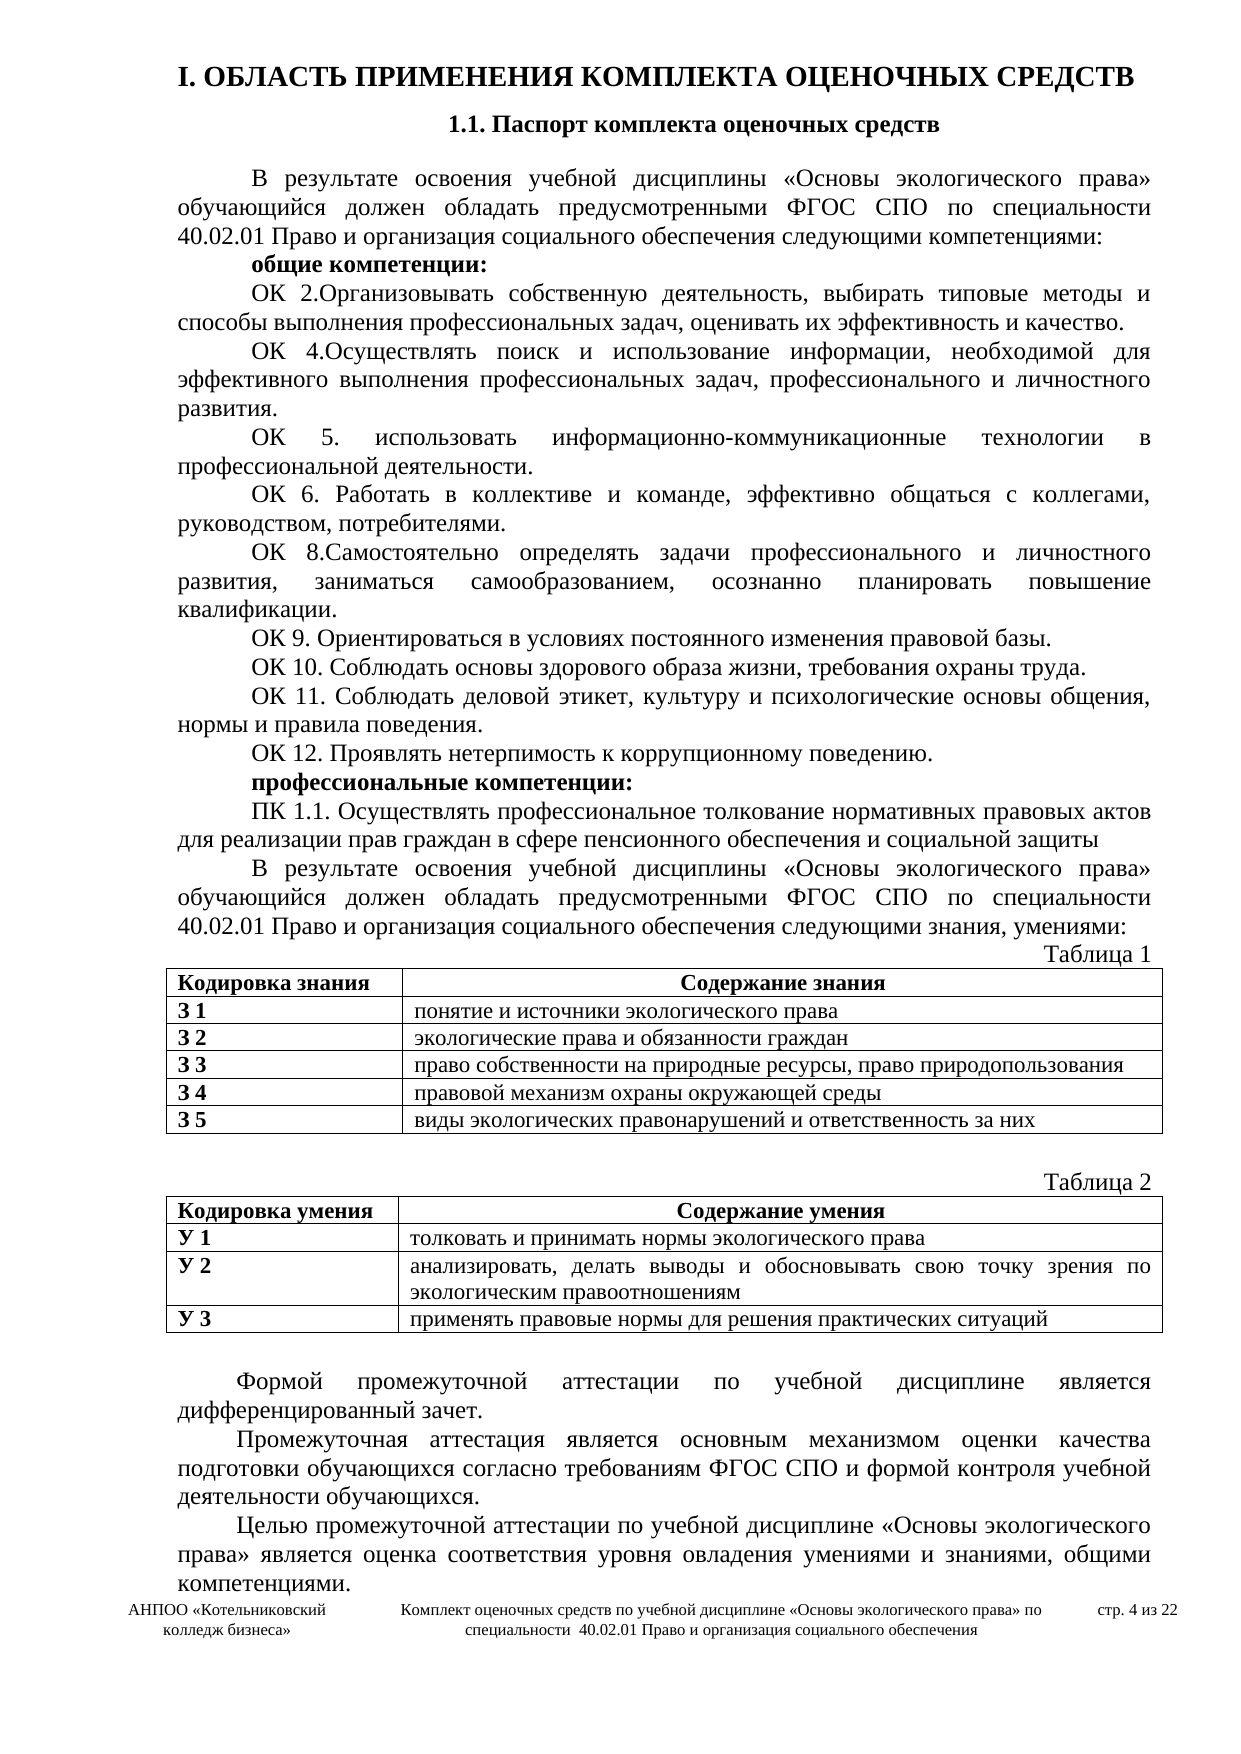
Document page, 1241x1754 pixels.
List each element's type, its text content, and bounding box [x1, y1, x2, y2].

list ОК 10. Соблюдать основы здорового образа жизни, требования охраны труда. [177, 652, 1152, 681]
list ОК 4.Осуществлять поиск и использование информации, необходимой для эффективного выполнения профессиональных задач, профессионального и личностного развития. [177, 336, 1152, 422]
text Таблица 2 [177, 1167, 1152, 1196]
table_cell виды экологических правонарушений и ответственность за них [403, 1106, 1162, 1133]
table_cell право собственности на природные ресурсы, право природопользования [403, 1051, 1162, 1078]
list ОК 6. Работать в коллективе и команде, эффективно общаться с коллегами, руководством, потребителями. [177, 479, 1152, 537]
text Промежуточная аттестация является основным механизмом оценки качества подготовки обучающихся согласно требованиям ФГОС СПО и формой контроля учебной деятельности обучающихся. [177, 1424, 1152, 1510]
table_cell экологические права и обязанности граждан [403, 1024, 1162, 1050]
table_header Содержание умения [399, 1197, 1162, 1223]
text В результате освоения учебной дисциплины «Основы экологического права» обучающийся должен обладать предусмотренными ФГОС СПО по специальности 40.02.01 Право и организация социального обеспечения следующими компетенциями: [177, 163, 1152, 249]
list профессиональные компетенции: [177, 767, 1152, 796]
table_cell З 2 [167, 1024, 402, 1050]
text Формой промежуточной аттестации по учебной дисциплине является дифференцированный зачет. [177, 1366, 1152, 1424]
table_cell понятие и источники экологического права [403, 997, 1162, 1023]
table_cell правовой механизм охраны окружающей среды [403, 1079, 1162, 1105]
table_cell У 3 [167, 1306, 398, 1332]
text Целью промежуточной аттестации по учебной дисциплине «Основы экологического права» является оценка соответствия уровня овладения умениями и знаниями, общими компетенциями. [177, 1510, 1152, 1596]
list ОК 8.Самостоятельно определять задачи профессионального и личностного развития, заниматься самообразованием, осознанно планировать повышение квалификации. [177, 537, 1152, 623]
table_header Кодировка умения [167, 1197, 398, 1223]
table_cell З 3 [167, 1051, 402, 1078]
table_cell З 1 [167, 997, 402, 1023]
table_cell толковать и принимать нормы экологического права [399, 1224, 1162, 1251]
list ОК 11. Соблюдать деловой этикет, культуру и психологические основы общения, нормы и правила поведения. [177, 681, 1152, 738]
table_cell З 5 [167, 1106, 402, 1133]
table_header Кодировка знания [167, 969, 402, 996]
list ОК 2.Организовывать собственную деятельность, выбирать типовые методы и способы выполнения профессиональных задач, оценивать их эффективность и качество. [177, 278, 1152, 336]
subtitle ОБЛАСТЬ ПРИМЕНЕНИЯ КОМПЛЕКТА ОЦЕНОЧНЫХ СРЕДСТВ [177, 59, 1152, 93]
text ПК 1.1. Осуществлять профессиональное толкование нормативных правовых актов для реализации прав граждан в сфере пенсионного обеспечения и социальной защиты [177, 796, 1152, 853]
text В результате освоения учебной дисциплины «Основы экологического права» обучающийся должен обладать предусмотренными ФГОС СПО по специальности 40.02.01 Право и организация социального обеспечения следующими знания, умениями: [177, 853, 1152, 939]
table_cell З 4 [167, 1079, 402, 1105]
text 1.1. Паспорт комплекта оценочных средств [177, 109, 1152, 138]
list ОК 12. Проявлять нетерпимость к коррупционному поведению. [177, 738, 1152, 767]
list ОК 9. Ориентироваться в условиях постоянного изменения правовой базы. [177, 623, 1152, 652]
text общие компетенции: [177, 249, 1152, 278]
table_cell анализировать, делать выводы и обосновывать свою точку зрения по экологическим правоотношениям [399, 1252, 1162, 1304]
table_header Содержание знания [403, 969, 1162, 996]
text Таблица 1 [177, 939, 1152, 968]
table_cell У 1 [167, 1224, 398, 1251]
list ОК 5. использовать информационно-коммуникационные технологии в профессиональной деятельности. [177, 422, 1152, 479]
table_cell применять правовые нормы для решения практических ситуаций [399, 1306, 1162, 1332]
table_cell У 2 [167, 1252, 398, 1304]
